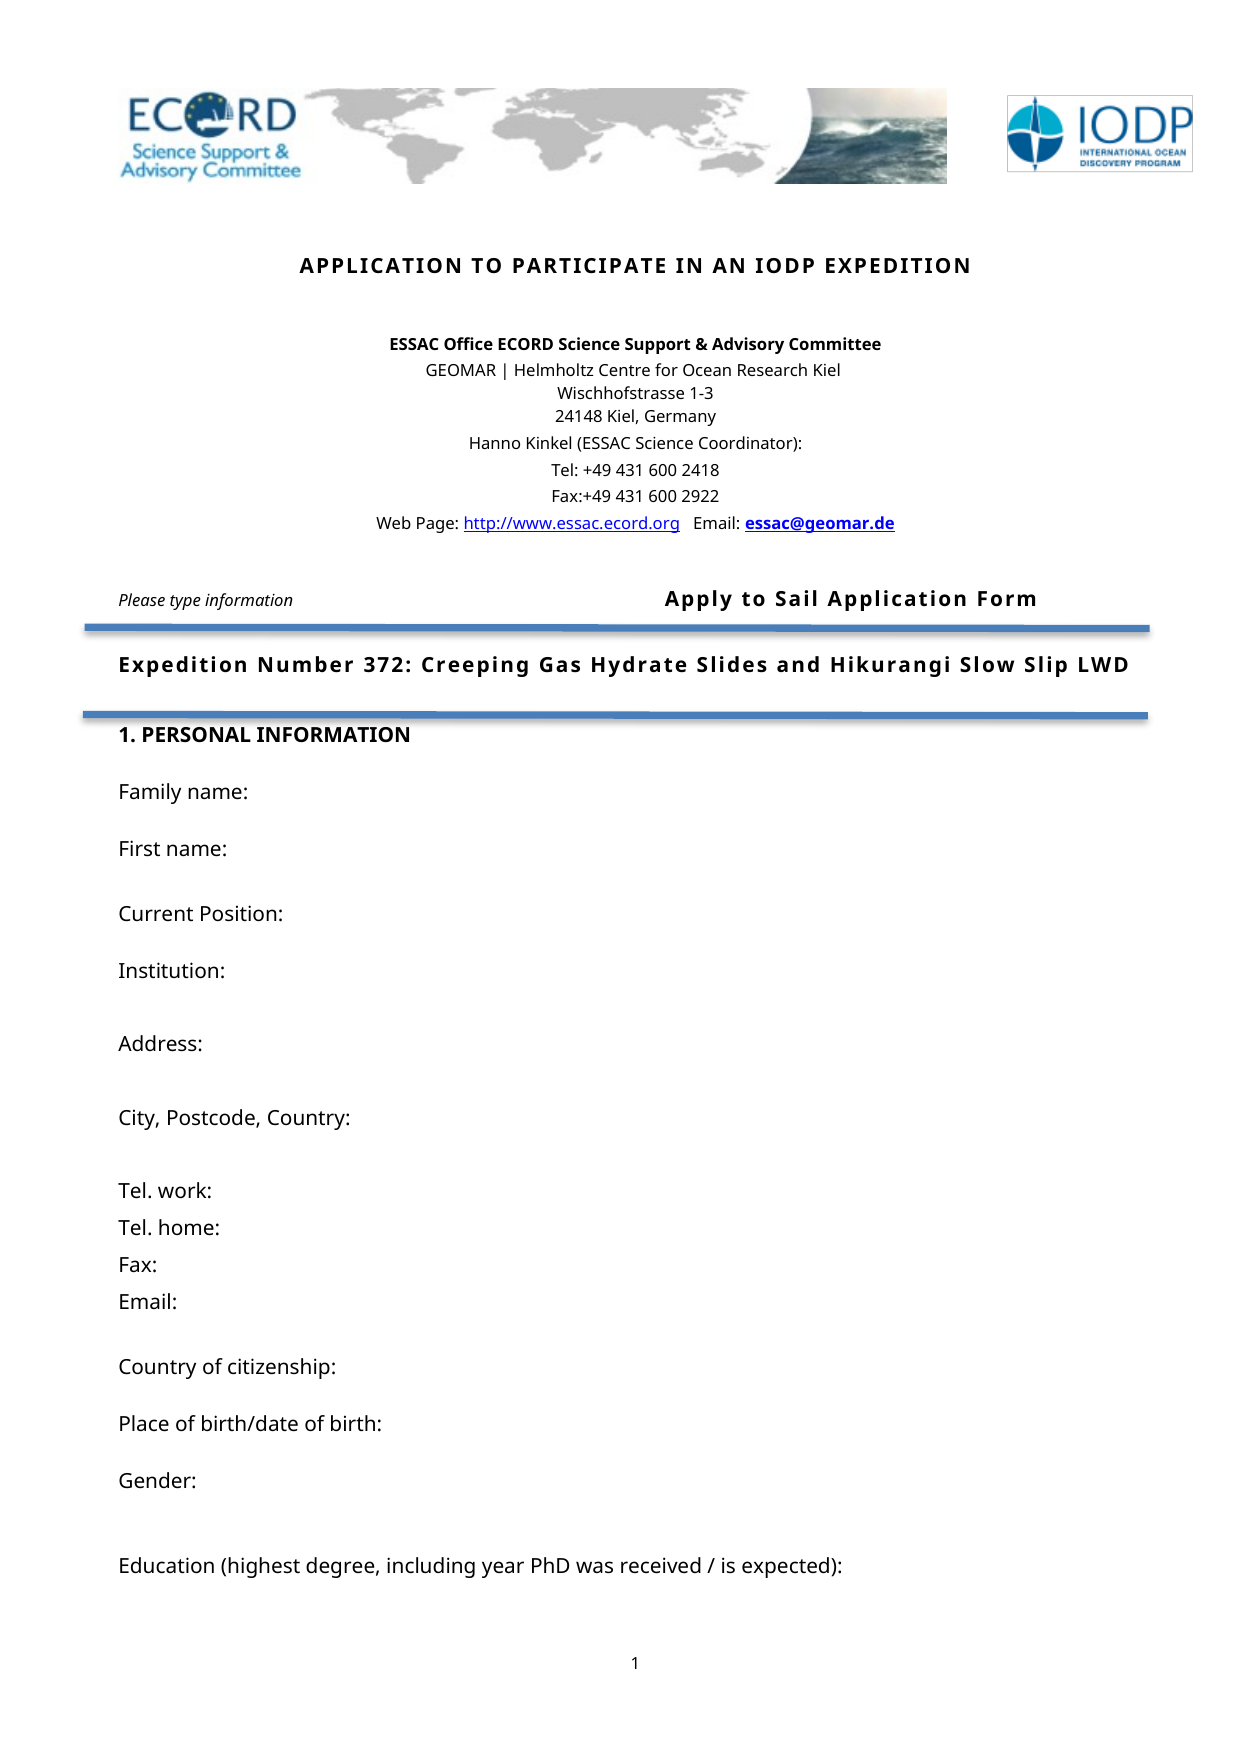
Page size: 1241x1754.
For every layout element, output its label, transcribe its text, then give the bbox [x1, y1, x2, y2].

text Email: [118, 1287, 1152, 1315]
text Family name: [118, 777, 1152, 805]
text Place of birth/date of birth: [118, 1409, 1152, 1437]
text Gender: [118, 1466, 1152, 1494]
text Institution: [118, 956, 1152, 984]
text Web Page: http://www.essac.ecord.org Email: essac@geomar.de [118, 512, 1152, 534]
text Country of citizenship: [118, 1352, 1152, 1380]
text Expedition Number 372: Creeping Gas Hydrate Slides and Hikurangi Slow Slip LWD [118, 651, 1152, 679]
text GEOMAR | Helmholtz Centre for Ocean Research Kiel Wischhofstrasse 1-3 24148 Kiel, Germany [118, 359, 1152, 427]
text Please type information Apply to Sail Application Form [118, 584, 1152, 613]
text Hanno Kinkel (ESSAC Science Coordinator): [118, 431, 1152, 454]
text Tel: +49 431 600 2418 [118, 458, 1152, 481]
text Fax: [118, 1250, 1152, 1278]
text Tel. home: [118, 1213, 1152, 1242]
text Address: [118, 1029, 1152, 1058]
text Education (highest degree, including year PhD was received / is expected): [118, 1551, 1152, 1580]
text First name: [118, 834, 1152, 862]
picture [118, 88, 947, 184]
text Fax:+49 431 600 2922 [118, 485, 1152, 508]
text 1. PERSONAL INFORMATION [118, 723, 1152, 748]
text City, Postcode, Country: [118, 1103, 1152, 1131]
text ESSAC Office ECORD Science Support & Advisory Committee [118, 332, 1152, 355]
text APPLICATION TO PARTICIPATE IN AN IODP EXPEDITION [118, 251, 1152, 280]
text Tel. work: [118, 1176, 1152, 1205]
text Current Position: [118, 899, 1152, 927]
